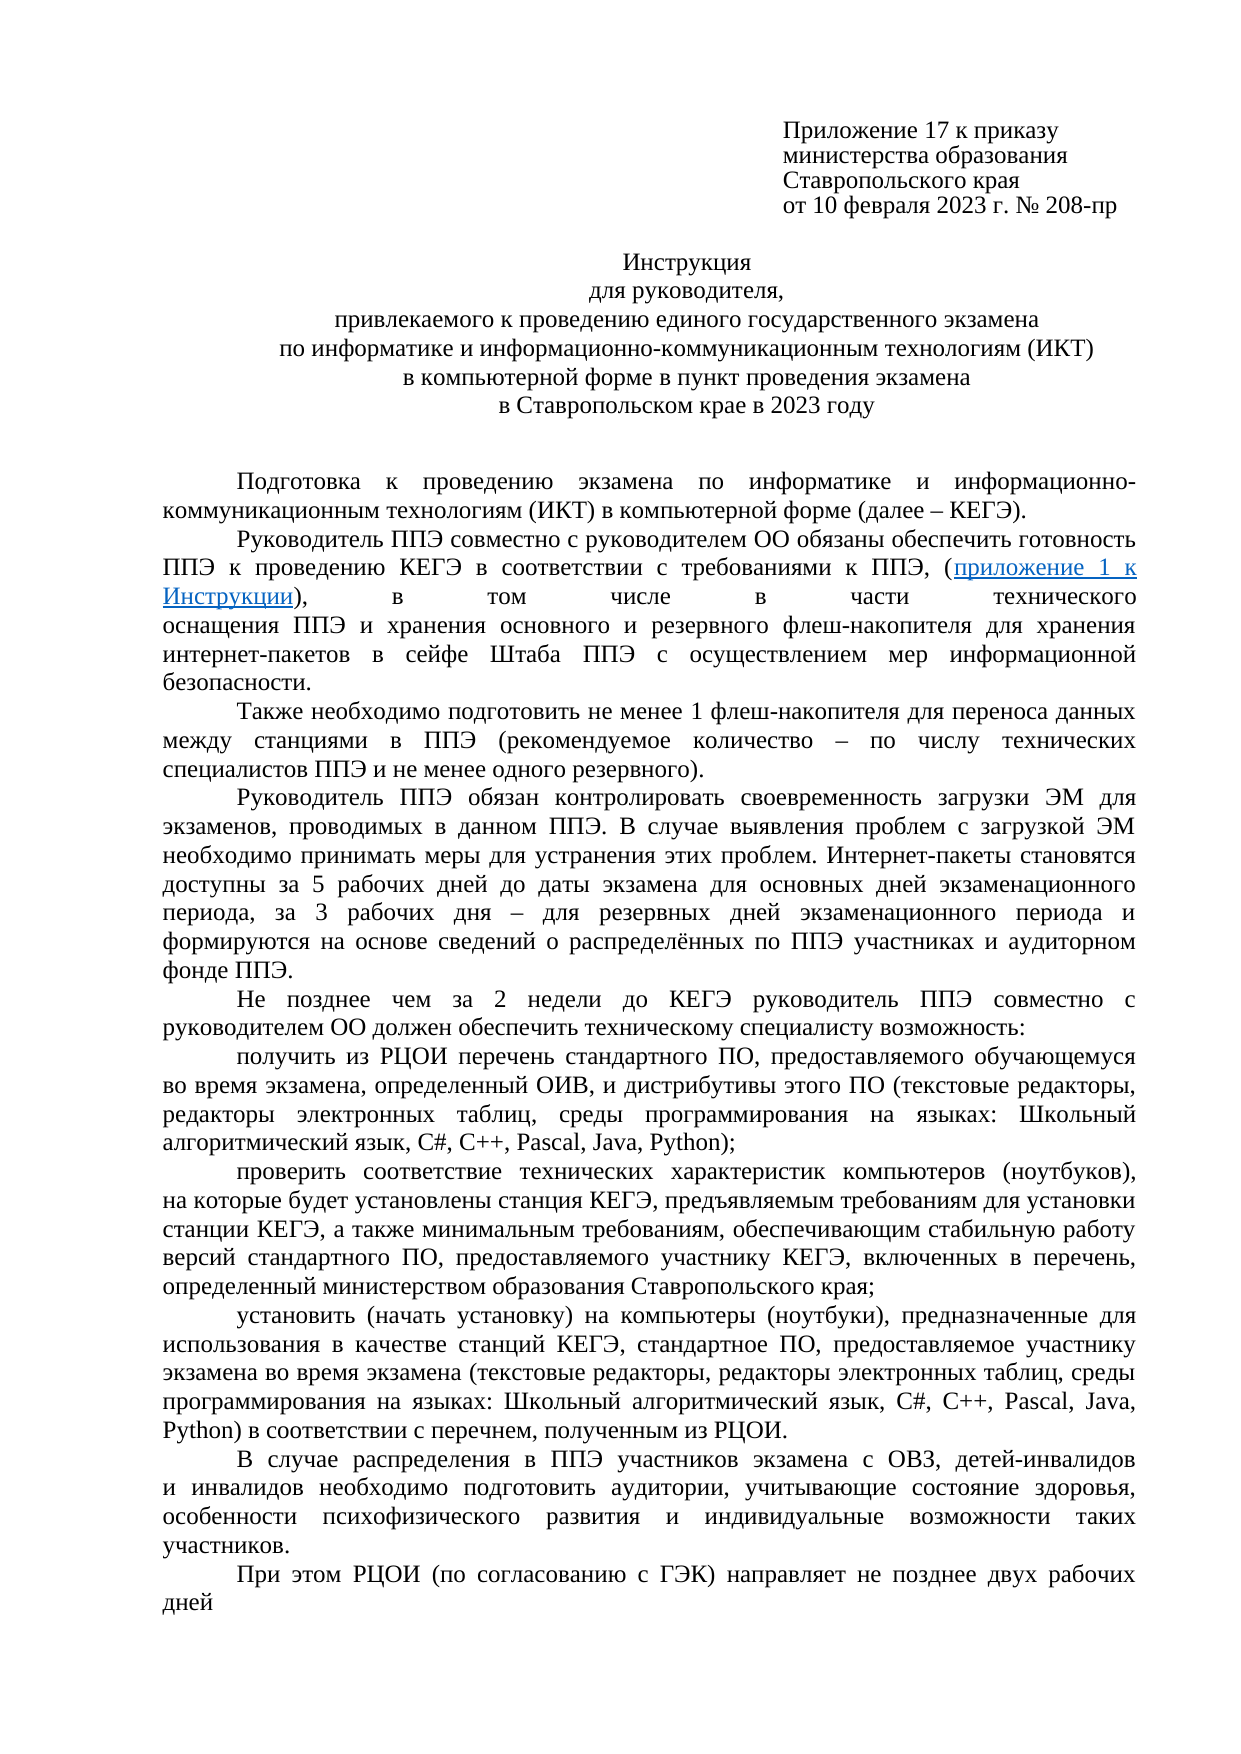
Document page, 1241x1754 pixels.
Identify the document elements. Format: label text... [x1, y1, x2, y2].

text Ставропольского края [783, 168, 1137, 193]
text министерства образования [783, 143, 1137, 168]
text проверить соответствие технических характеристик компьютеров (ноутбуков), на которые будет установлены станция КЕГЭ, предъявляемым требованиям для установки станции КЕГЭ, а также минимальным требованиям, обеспечивающим стабильную работу версий стандартного ПО, предоставляемого участнику КЕГЭ, включенных в перечень, определенный министерством образования Ставропольского края; [162, 1156, 1137, 1300]
text установить (начать установку) на компьютеры (ноутбуки), предназначенные для использования в качестве станций КЕГЭ, стандартное ПО, предоставляемое участнику экзамена во время экзамена (текстовые редакторы, редакторы электронных таблиц, среды программирования на языках: Школьный алгоритмический язык, С#, C++, Pascal, Java, Python) в соответствии с перечнем, полученным из РЦОИ. [162, 1300, 1137, 1444]
text В случае распределения в ППЭ участников экзамена с ОВЗ, детей-инвалидов и инвалидов необходимо подготовить аудитории, учитывающие состояние здоровья, особенности психофизического развития и индивидуальные возможности таких участников. [162, 1444, 1137, 1559]
text привлекаемого к проведению единого государственного экзамена [162, 304, 1137, 333]
text Руководитель ППЭ совместно с руководителем ОО обязаны обеспечить готовность ППЭ к проведению КЕГЭ в соответствии с требованиями к ППЭ, (приложение 1 к Инструкции), в том числе в части технического оснащения ППЭ и хранения основного и резервного флеш-накопителя для хранения интернет-пакетов в сейфе Штаба ППЭ с осуществлением мер информационной безопасности. [162, 524, 1137, 696]
text Руководитель ППЭ обязан контролировать своевременность загрузки ЭМ для экзаменов, проводимых в данном ППЭ. В случае выявления проблем с загрузкой ЭМ необходимо принимать меры для устранения этих проблем. Интернет-пакеты становятся доступны за 5 рабочих дней до даты экзамена для основных дней экзаменационного периода, за 3 рабочих дня – для резервных дней экзаменационного периода и формируются на основе сведений о распределённых по ППЭ участниках и аудиторном фонде ППЭ. [162, 782, 1137, 984]
text в Ставропольском крае в 2023 году [162, 391, 1137, 419]
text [162, 1559, 1137, 1616]
text Подготовка к проведению экзамена по информатике и информационно-коммуникационным технологиям (ИКТ) в компьютерной форме (далее – КЕГЭ). [162, 466, 1137, 524]
text Не позднее чем за 2 недели до КЕГЭ руководитель ППЭ совместно с руководителем ОО должен обеспечить техническому специалисту возможность: [162, 984, 1137, 1041]
text по информатике и информационно-коммуникационным технологиям (ИКТ) [162, 333, 1137, 362]
text Инструкция [162, 247, 1137, 276]
text в компьютерной форме в пункт проведения экзамена [162, 362, 1137, 391]
text получить из РЦОИ перечень стандартного ПО, предоставляемого обучающемуся во время экзамена, определенный ОИВ, и дистрибутивы этого ПО (текстовые редакторы, редакторы электронных таблиц, среды программирования на языках: Школьный алгоритмический язык, С#, C++, Pascal, Java, Python); [162, 1041, 1137, 1156]
text от 10 февраля 2023 г. № 208-пр [783, 193, 1137, 218]
text Также необходимо подготовить не менее 1 флеш-накопителя для переноса данных между станциями в ППЭ (рекомендуемое количество – по числу технических специалистов ППЭ и не менее одного резервного). [162, 696, 1137, 782]
text Приложение 17 к приказу [783, 118, 1137, 143]
text для руководителя, [162, 276, 1137, 304]
